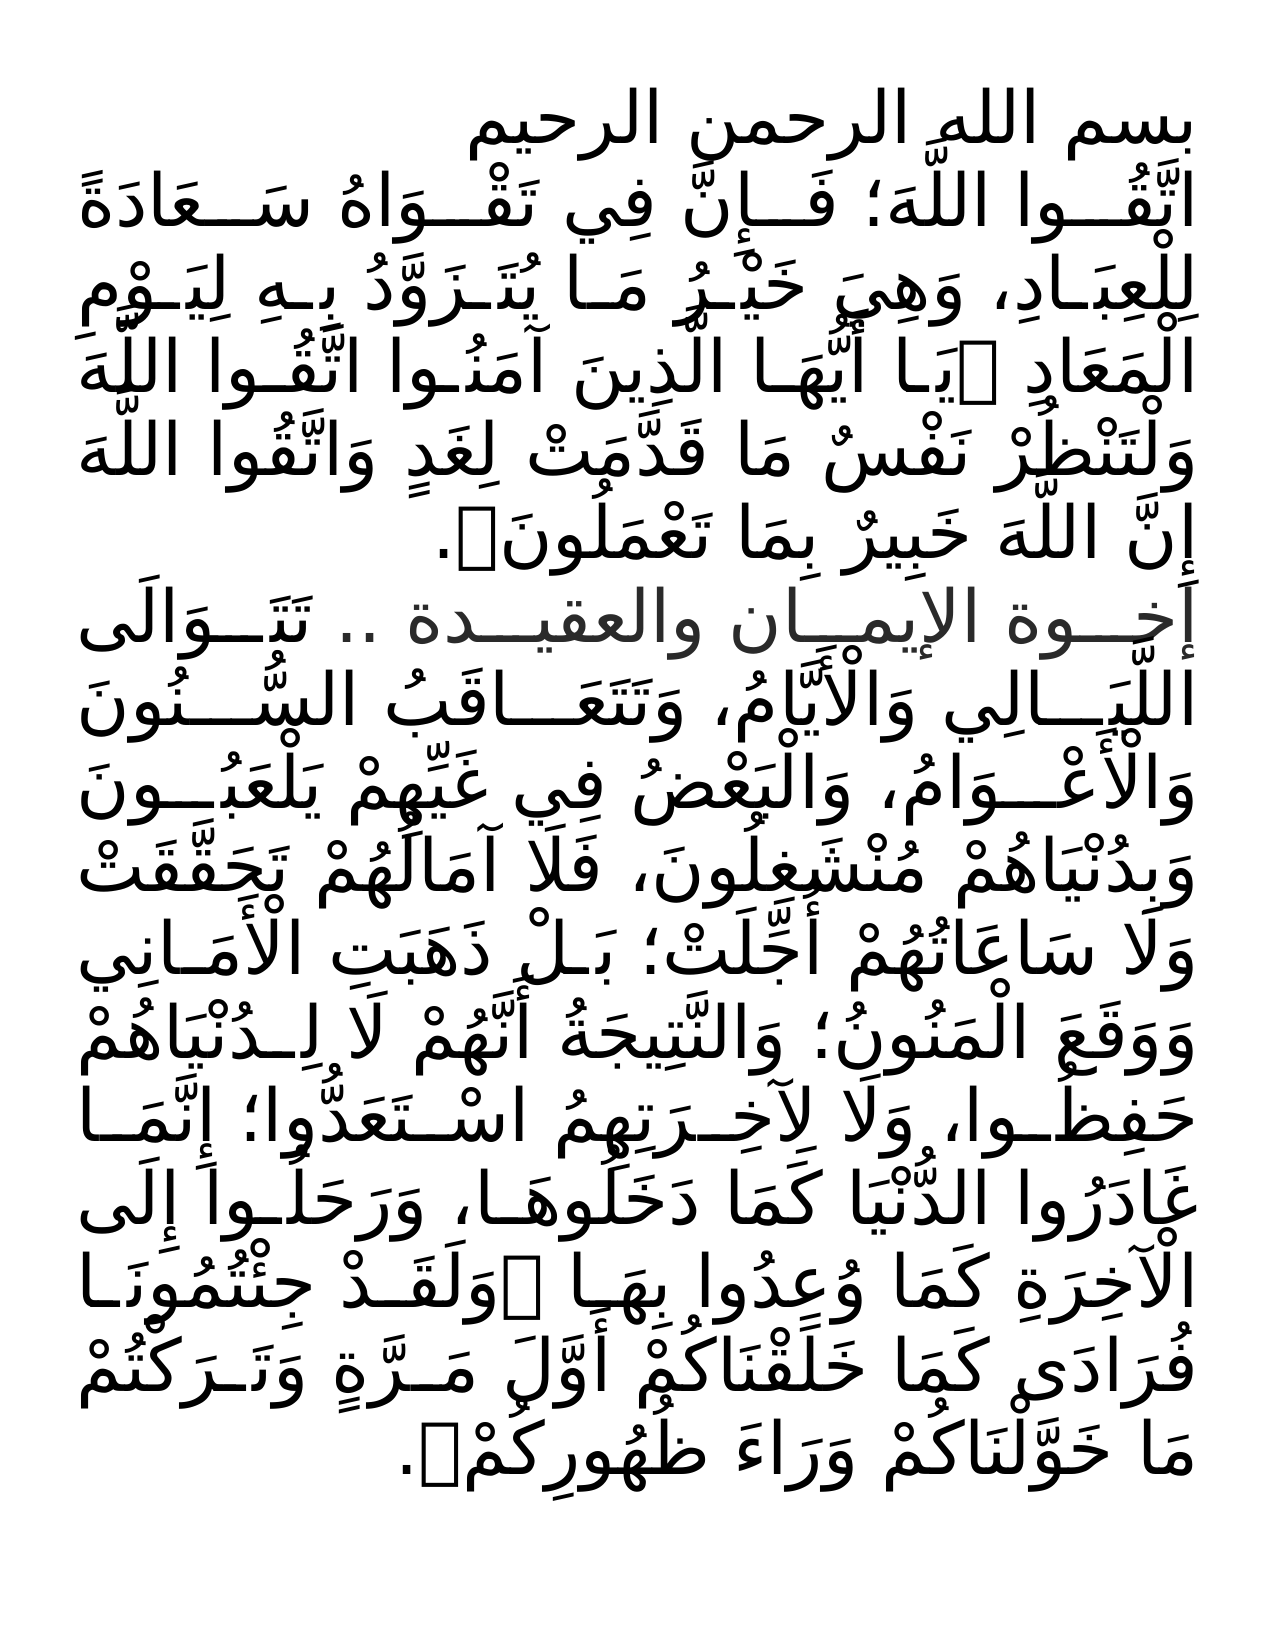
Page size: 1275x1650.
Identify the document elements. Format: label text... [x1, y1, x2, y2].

text اتَّقُوا اللَّهَ؛ فَإِنَّ فِي تَقْوَاهُ سَعَادَةً لِلْعِبَادِ، وَهِيَ خَيْرُ مَا يُتَزَوَّدُ بِهِ لِيَوْمِ الْمَعَادِ يَا أَيُّهَا الَّذِينَ آمَنُوا اتَّقُوا اللَّهَ وَلْتَنْظُرْ نَفْسٌ مَا قَدَّمَتْ لِغَدٍ وَاتَّقُوا اللَّهَ إِنَّ اللَّهَ خَبِيرٌ بِمَا تَعْمَلُونَ. [77, 160, 1198, 576]
text إخوة الإيمان والعقيدة .. تَتَوَالَى اللَّيَالِي وَالْأَيَّامُ، وَتَتَعَاقَبُ السُّنُونَ وَالْأَعْوَامُ، وَالْبَعْضُ فِي غَيِّهِمْ يَلْعَبُونَ وَبِدُنْيَاهُمْ مُنْشَغِلُونَ، فَلَا آمَالُهُمْ تَحَقَّقَتْ وَلَا سَاعَاتُهُمْ أُجِّلَتْ؛ بَلْ ذَهَبَتِ الْأَمَانِي وَوَقَعَ الْمَنُونُ؛ وَالنَّتِيجَةُ أَنَّهُمْ لَا لِدُنْيَاهُمْ حَفِظُوا، وَلَا لِآخِرَتِهِمُ اسْتَعَدُّوا؛ إِنَّمَا غَادَرُوا الدُّنْيَا كَمَا دَخَلُوهَا، وَرَحَلُوا إِلَى الْآخِرَةِ كَمَا وُعِدُوا بِهَا وَلَقَدْ جِئْتُمُونَا فُرَادَى كَمَا خَلَقْنَاكُمْ أَوَّلَ مَرَّةٍ وَتَرَكْتُمْ مَا خَوَّلْنَاكُمْ وَرَاءَ ظُهُورِكُمْ. [77, 576, 1198, 1491]
text بسم الله الرحمن الرحيم [77, 77, 1198, 160]
